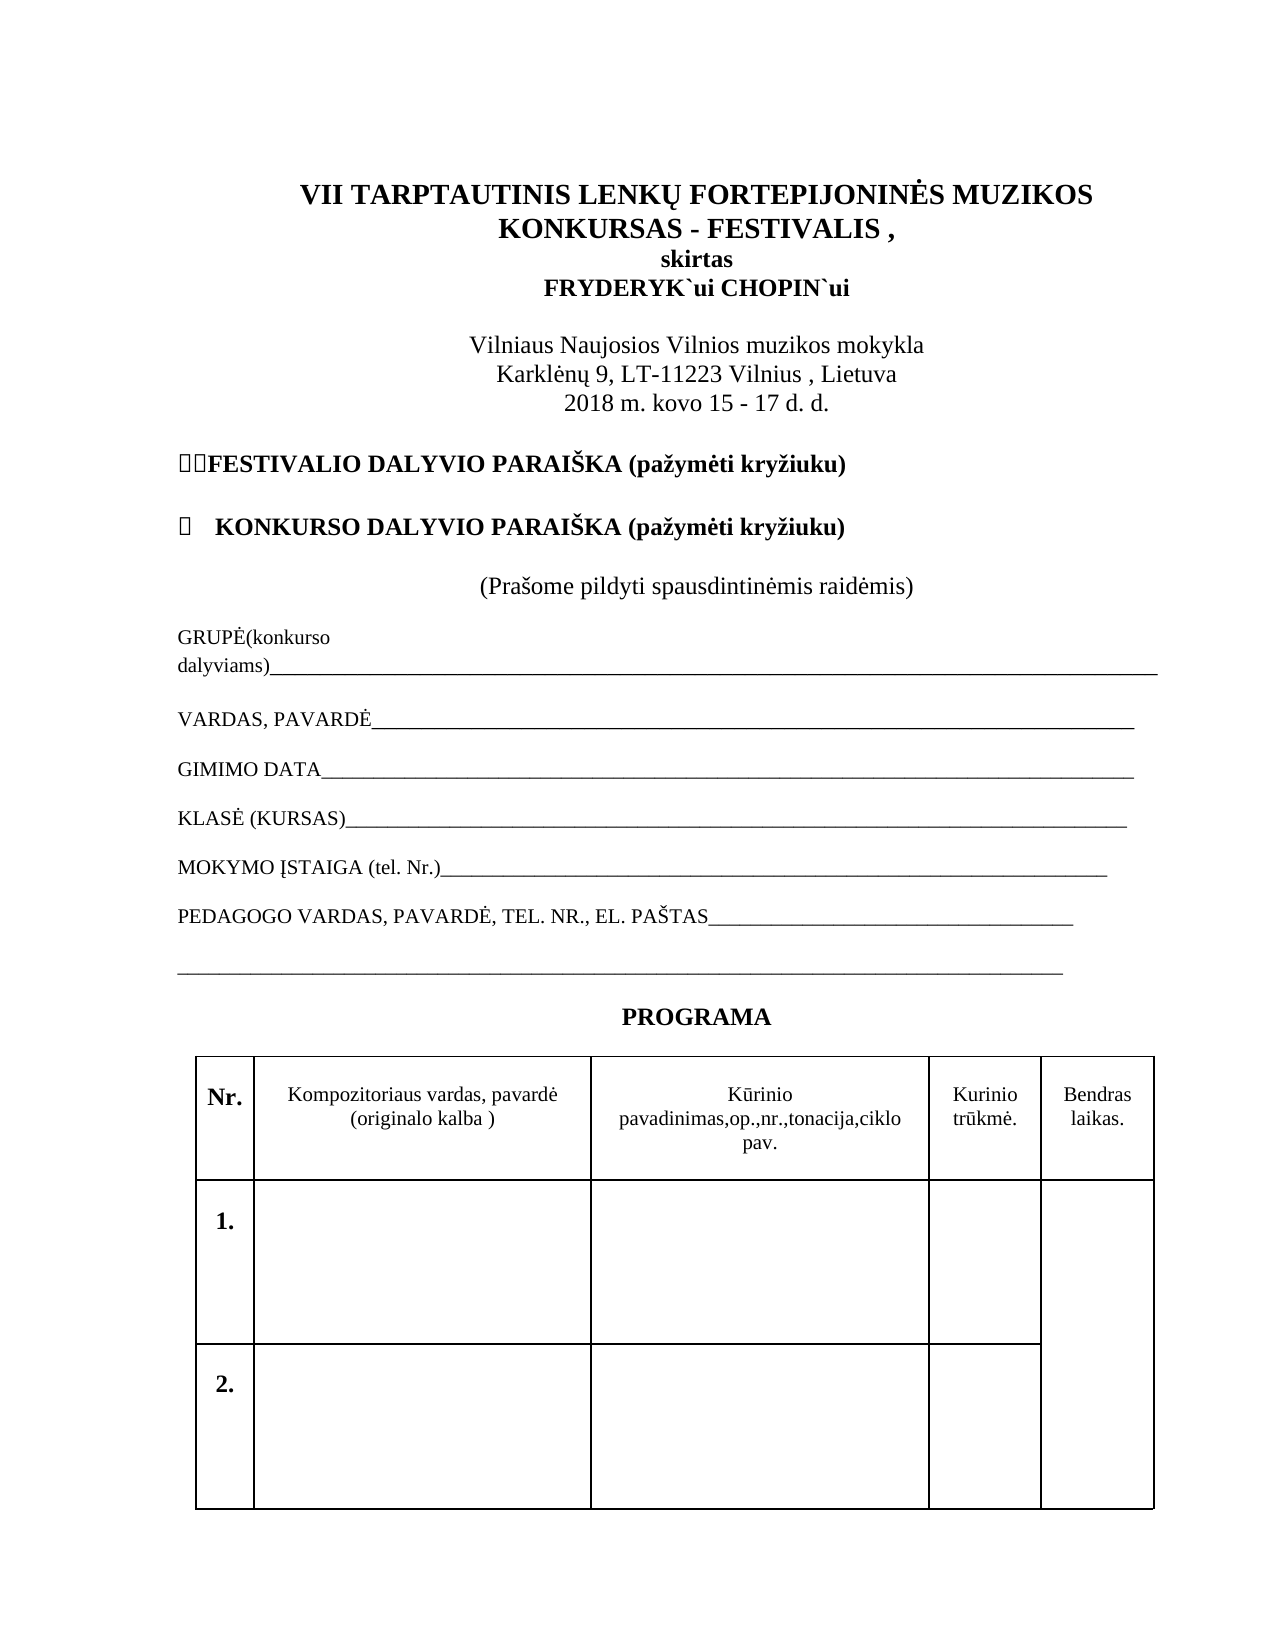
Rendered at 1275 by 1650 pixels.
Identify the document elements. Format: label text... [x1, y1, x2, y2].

table_cell 1. [197, 1181, 253, 1343]
text Karklėnų 9, LT-11223 Vilnius , Lietuva [177, 359, 1216, 388]
text KLASĖ (KURSAS)___________________________________________________________________________ [177, 806, 1216, 829]
text FESTIVALIO DALYVIO PARAIŠKA (pažymėti kryžiuku) [177, 446, 1216, 479]
text GIMIMO DATA______________________________________________________________________________ [177, 756, 1216, 781]
text Vilniaus Naujosios Vilnios muzikos mokykla [177, 331, 1216, 359]
text 2018 m. kovo 15 - 17 d. d. [177, 388, 1216, 417]
text (Prašome pildyti spausdintinėmis raidėmis) [177, 571, 1216, 600]
text VARDAS, PAVARDĖ_____________________________________________________________ [177, 703, 1216, 731]
text PROGRAMA [177, 1002, 1216, 1031]
table_cell [592, 1181, 928, 1343]
table_header Kūrinio pavadinimas,op.,nr.,tonacija,ciklo pav. [592, 1057, 928, 1179]
text VII TARPTAUTINIS LENKŲ FORTEPIJONINĖS MUZIKOS [177, 177, 1216, 211]
text KONKURSAS - FESTIVALIS , [177, 211, 1216, 244]
table_cell 2. [197, 1345, 253, 1508]
text PEDAGOGO VARDAS, PAVARDĖ, TEL. NR., EL. PAŠTAS___________________________________ [177, 904, 1216, 928]
table_header Bendras laikas. [1042, 1057, 1153, 1179]
text  KONKURSO DALYVIO PARAIŠKA (pažymėti kryžiuku) [177, 508, 1216, 542]
table_cell [930, 1181, 1040, 1343]
text skirtas [177, 244, 1216, 273]
table_cell [1042, 1181, 1153, 1508]
table_header Kompozitoriaus vardas, pavardė (originalo kalba ) [255, 1057, 590, 1179]
text MOKYMO ĮSTAIGA (tel. Nr.)________________________________________________________________ [177, 854, 1216, 879]
table_header Kurinio trūkmė. [930, 1057, 1040, 1179]
table_cell [255, 1181, 590, 1343]
table_cell [930, 1345, 1040, 1508]
table_cell [592, 1345, 928, 1508]
text FRYDERYK`ui CHOPIN`ui [177, 273, 1216, 302]
table_cell [255, 1345, 590, 1508]
table_header Nr. [197, 1057, 253, 1179]
text GRUPĖ(konkurso dalyviams)_______________________________________________________________________ [177, 625, 1216, 678]
text _____________________________________________________________________________________ [177, 953, 1216, 977]
